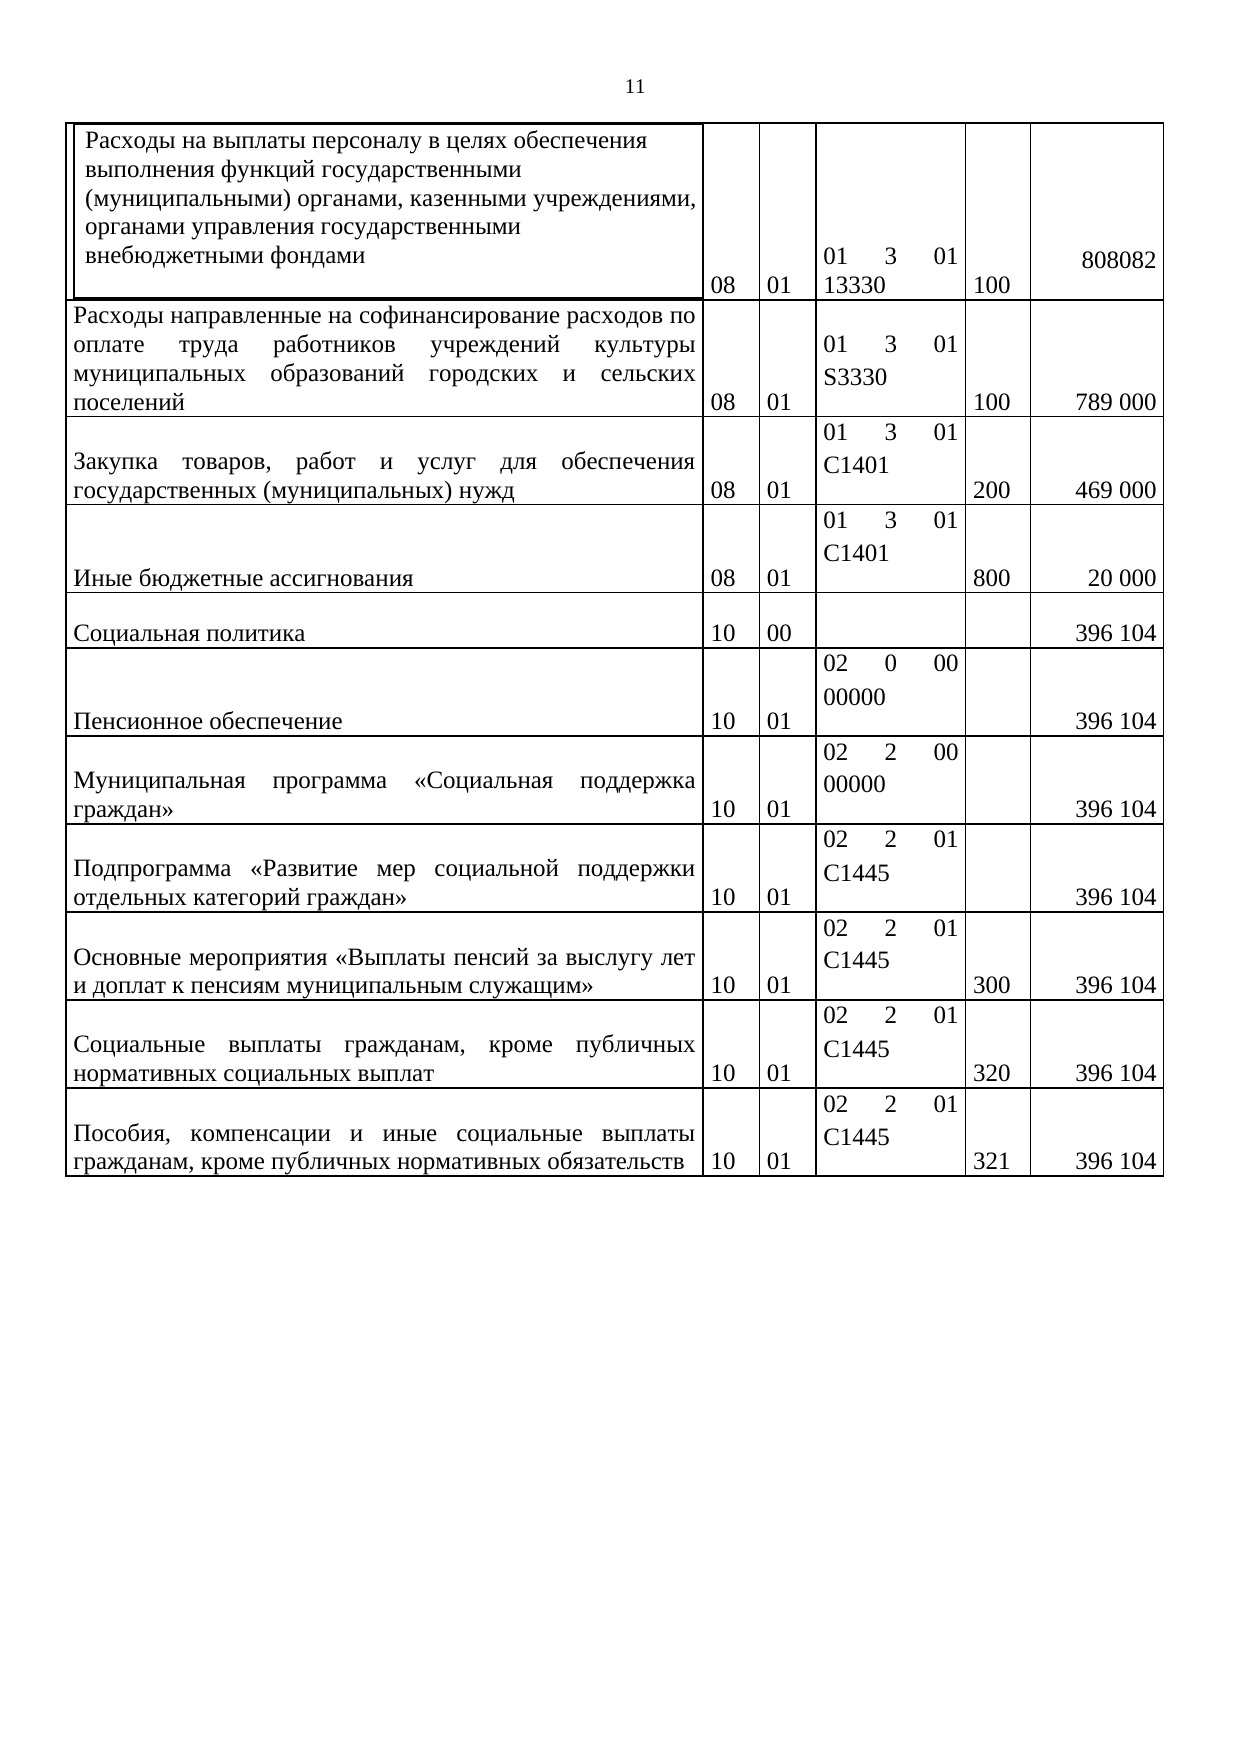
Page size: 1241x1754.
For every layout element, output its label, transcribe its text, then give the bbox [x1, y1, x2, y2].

table_cell Социальная политика [67, 593, 702, 647]
table_cell [966, 649, 1030, 735]
table_cell 300 [966, 913, 1030, 999]
table_cell 01 3 01 С1401 [817, 417, 965, 503]
table_cell 396 104 [1031, 1089, 1163, 1175]
table_cell 100 [966, 301, 1030, 416]
table_cell 01 [760, 301, 815, 416]
table_cell [67, 124, 73, 299]
table_cell 01 [760, 124, 815, 299]
table_cell 08 [704, 124, 759, 299]
table_cell 396 104 [1031, 737, 1163, 823]
table_cell 02 2 01 С1445 [817, 913, 965, 999]
table_cell 02 2 01 С1445 [817, 1001, 965, 1087]
table_cell [966, 737, 1030, 823]
table_cell 01 3 01 С1401 [817, 505, 965, 592]
table_cell 01 [760, 1001, 815, 1087]
table_cell 08 [704, 301, 759, 416]
table_cell 396 104 [1031, 913, 1163, 999]
table_cell 808082 [1031, 124, 1163, 299]
table_cell 396 104 [1031, 1001, 1163, 1087]
table_cell 396 104 [1031, 593, 1163, 647]
table_cell Социальные выплаты гражданам, кроме публичных нормативных социальных выплат [67, 1001, 702, 1087]
table_cell 01 [760, 737, 815, 823]
table_cell [75, 125, 702, 297]
table_cell 100 [966, 124, 1030, 299]
table_cell 10 [704, 913, 759, 999]
table_cell 01 3 01 13330 [817, 124, 965, 299]
table_cell 01 3 01 S3330 [817, 301, 965, 416]
table_cell 01 [760, 1089, 815, 1175]
table_cell 01 [760, 825, 815, 911]
table_cell 01 [760, 649, 815, 735]
table_cell Подпрограмма «Развитие мер социальной поддержки отдельных категорий граждан» [67, 825, 702, 911]
table_cell 800 [966, 505, 1030, 592]
table_cell 10 [704, 1001, 759, 1087]
table_cell Основные мероприятия «Выплаты пенсий за выслугу лет и доплат к пенсиям муниципальным служащим» [67, 913, 702, 999]
table_cell [966, 593, 1030, 647]
table_cell 469 000 [1031, 417, 1163, 503]
table_cell 321 [966, 1089, 1030, 1175]
table_cell 02 2 00 00000 [817, 737, 965, 823]
table_cell [966, 825, 1030, 911]
table_cell 01 [760, 913, 815, 999]
table_cell 10 [704, 737, 759, 823]
table_cell Пособия, компенсации и иные социальные выплаты гражданам, кроме публичных нормативных обязательств [67, 1089, 702, 1175]
table_cell 01 [760, 505, 815, 592]
table_cell 396 104 [1031, 649, 1163, 735]
table_cell 02 0 00 00000 [817, 649, 965, 735]
table_cell 00 [760, 593, 815, 647]
table_cell 10 [704, 1089, 759, 1175]
table_cell 10 [704, 593, 759, 647]
table_cell Пенсионное обеспечение [67, 649, 702, 735]
table_cell 200 [966, 417, 1030, 503]
table_cell 396 104 [1031, 825, 1163, 911]
table_cell 20 000 [1031, 505, 1163, 592]
table_cell 10 [704, 649, 759, 735]
table_cell Иные бюджетные ассигнования [67, 505, 702, 592]
table_cell Расходы направленные на софинансирование расходов по оплате труда работников учреждений культуры муниципальных образований городских и сельских поселений [67, 301, 702, 416]
table_cell 08 [704, 505, 759, 592]
table_cell Закупка товаров, работ и услуг для обеспечения государственных (муниципальных) нужд [67, 417, 702, 503]
table_cell 01 [760, 417, 815, 503]
table_cell 02 2 01 С1445 [817, 825, 965, 911]
table_cell 08 [704, 417, 759, 503]
table_cell 789 000 [1031, 301, 1163, 416]
table_cell 320 [966, 1001, 1030, 1087]
table_cell 10 [704, 825, 759, 911]
table_cell 02 2 01 С1445 [817, 1089, 965, 1175]
table_cell [817, 593, 965, 647]
table_cell Муниципальная программа «Социальная поддержка граждан» [67, 737, 702, 823]
